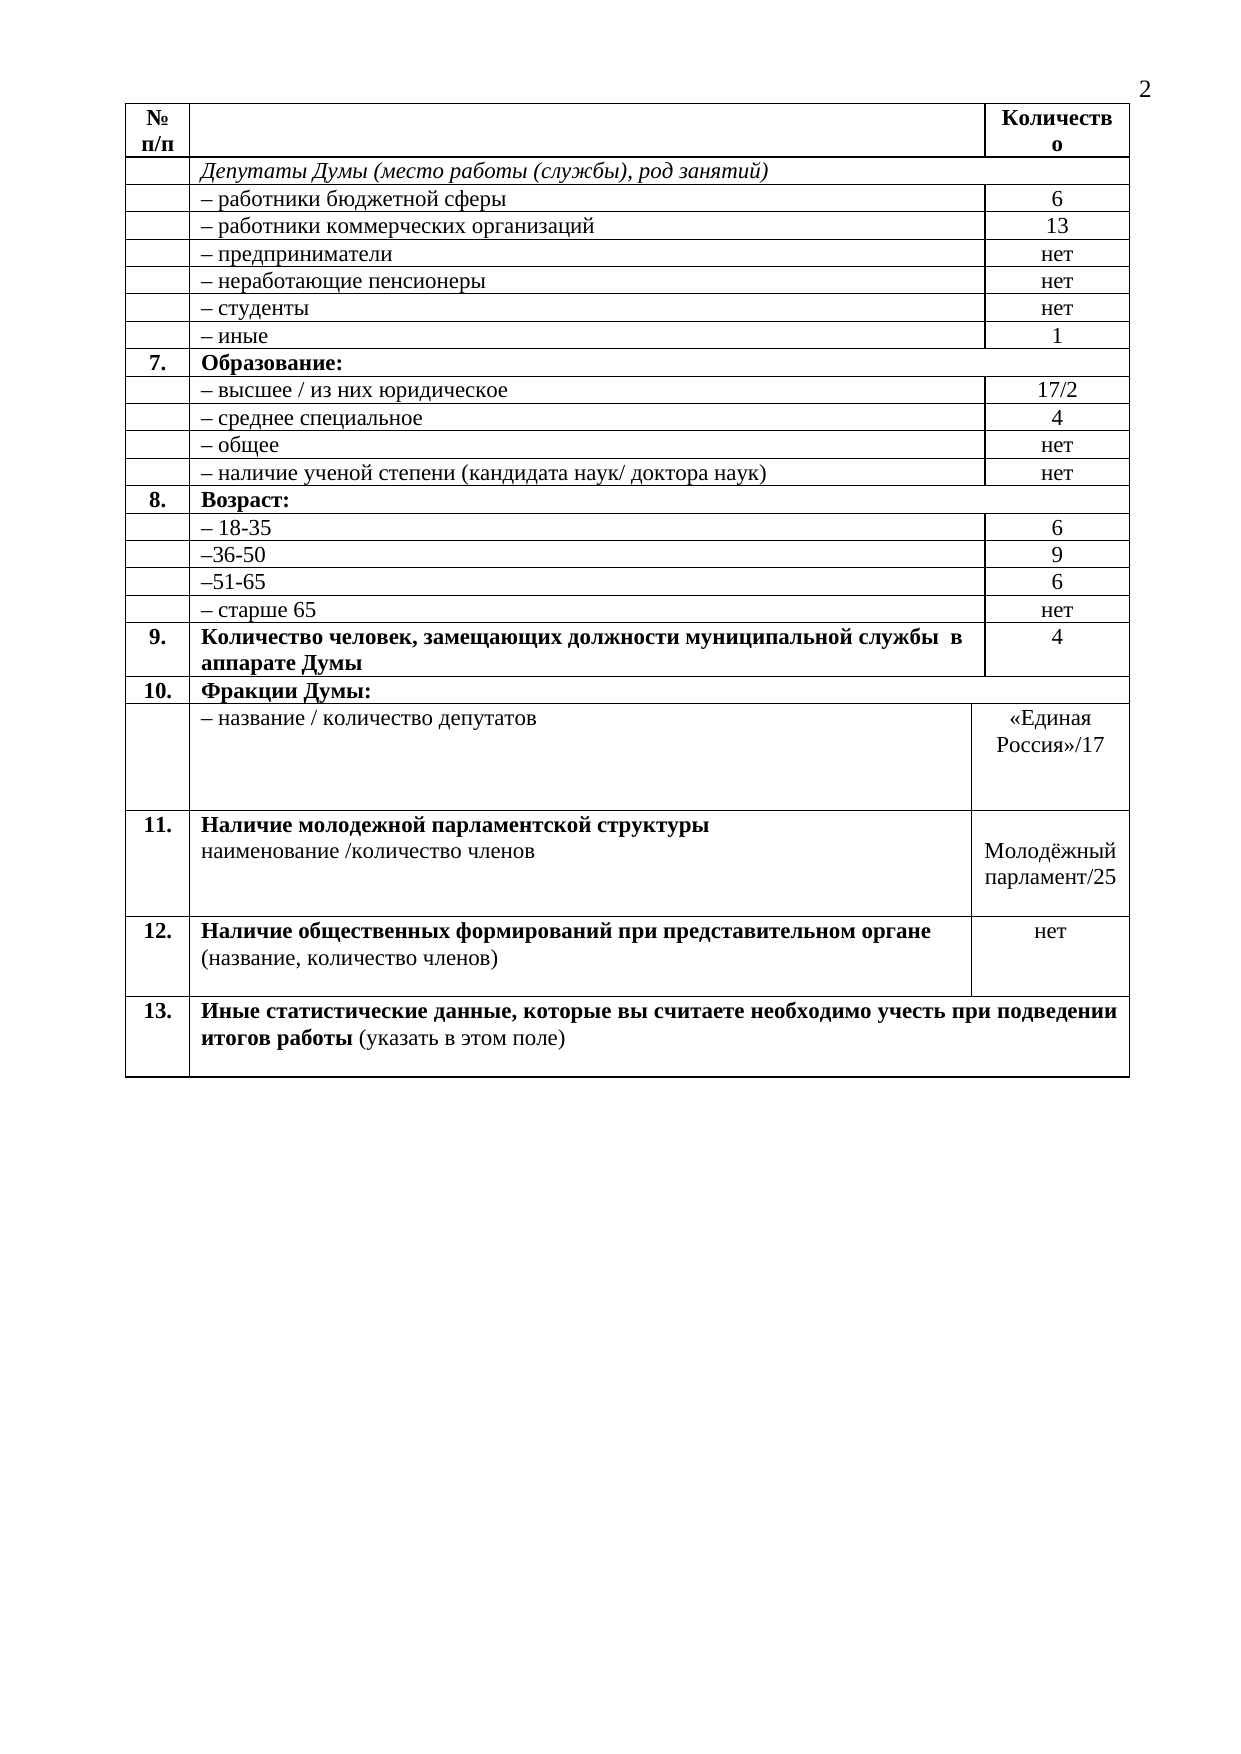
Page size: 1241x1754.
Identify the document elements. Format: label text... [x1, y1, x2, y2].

table_cell [126, 404, 189, 430]
table_cell [126, 322, 189, 348]
table_cell [126, 514, 189, 540]
table_cell 9 [986, 541, 1129, 567]
table_cell 1 [986, 322, 1129, 348]
table_cell – предприниматели [190, 240, 984, 266]
table_cell Наличие общественных формирований при представительном органе (название, количество членов) [190, 917, 971, 996]
table_cell 13 [986, 212, 1129, 238]
table_cell 10. [126, 677, 189, 703]
table_cell [126, 294, 189, 321]
table_cell – среднее специальное [190, 404, 984, 430]
table_cell Количество человек, замещающих должности муниципальной службы в аппарате Думы [190, 623, 984, 676]
table_cell нет [986, 431, 1129, 458]
table_cell Молодёжный парламент/25 [972, 811, 1129, 916]
table_cell [126, 185, 189, 211]
table_cell Депутаты Думы (место работы (службы), род занятий) [190, 158, 1129, 184]
table_cell [126, 459, 189, 485]
table_cell 4 [986, 404, 1129, 430]
table_cell 4 [986, 623, 1129, 676]
table_cell [126, 596, 189, 622]
table_cell – старше 65 [190, 596, 984, 622]
table_cell 13. [126, 997, 189, 1076]
table_header № п/п [126, 104, 189, 156]
table_cell 11. [126, 811, 189, 916]
table_header Количество [986, 104, 1129, 156]
table_cell [126, 212, 189, 238]
table_cell [126, 431, 189, 458]
table_cell 7. [126, 349, 189, 376]
table_cell – название / количество депутатов [190, 704, 971, 810]
table_cell – общее [190, 431, 984, 458]
table_cell – 18-35 [190, 514, 984, 540]
table_cell Иные статистические данные, которые вы считаете необходимо учесть при подведении итогов работы (указать в этом поле) [190, 997, 1129, 1076]
table_cell [126, 704, 189, 810]
table_cell 9. [126, 623, 189, 676]
table_cell 8. [126, 486, 189, 512]
table_cell – иные [190, 322, 984, 348]
table_cell [126, 240, 189, 266]
table_cell нет [986, 459, 1129, 485]
table_cell 6 [986, 185, 1129, 211]
table_cell 17/2 [986, 377, 1129, 403]
table_cell нет [986, 267, 1129, 293]
table_cell нет [972, 917, 1129, 996]
table_cell [126, 377, 189, 403]
table_cell [126, 158, 189, 184]
table_header [190, 104, 984, 156]
table_cell – работники бюджетной сферы [190, 185, 984, 211]
table_cell 6 [986, 568, 1129, 595]
table_cell нет [986, 294, 1129, 321]
table_cell [126, 541, 189, 567]
table_cell Возраст: [190, 486, 1129, 512]
table_cell – работники коммерческих организаций [190, 212, 984, 238]
table_cell – наличие ученой степени (кандидата наук/ доктора наук) [190, 459, 984, 485]
table_cell – высшее / из них юридическое [190, 377, 984, 403]
table_cell 12. [126, 917, 189, 996]
table_cell нет [986, 596, 1129, 622]
table_cell нет [986, 240, 1129, 266]
table_cell [126, 568, 189, 595]
table_cell –51-65 [190, 568, 984, 595]
table_cell –36-50 [190, 541, 984, 567]
table_cell 6 [986, 514, 1129, 540]
table_cell Наличие молодежной парламентской структуры наименование /количество членов [190, 811, 971, 916]
table_cell – неработающие пенсионеры [190, 267, 984, 293]
table_cell «Единая Россия»/17 [972, 704, 1129, 810]
table_cell [126, 267, 189, 293]
table_cell – студенты [190, 294, 984, 321]
table_cell Фракции Думы: [190, 677, 1129, 703]
table_cell Образование: [190, 349, 1129, 376]
